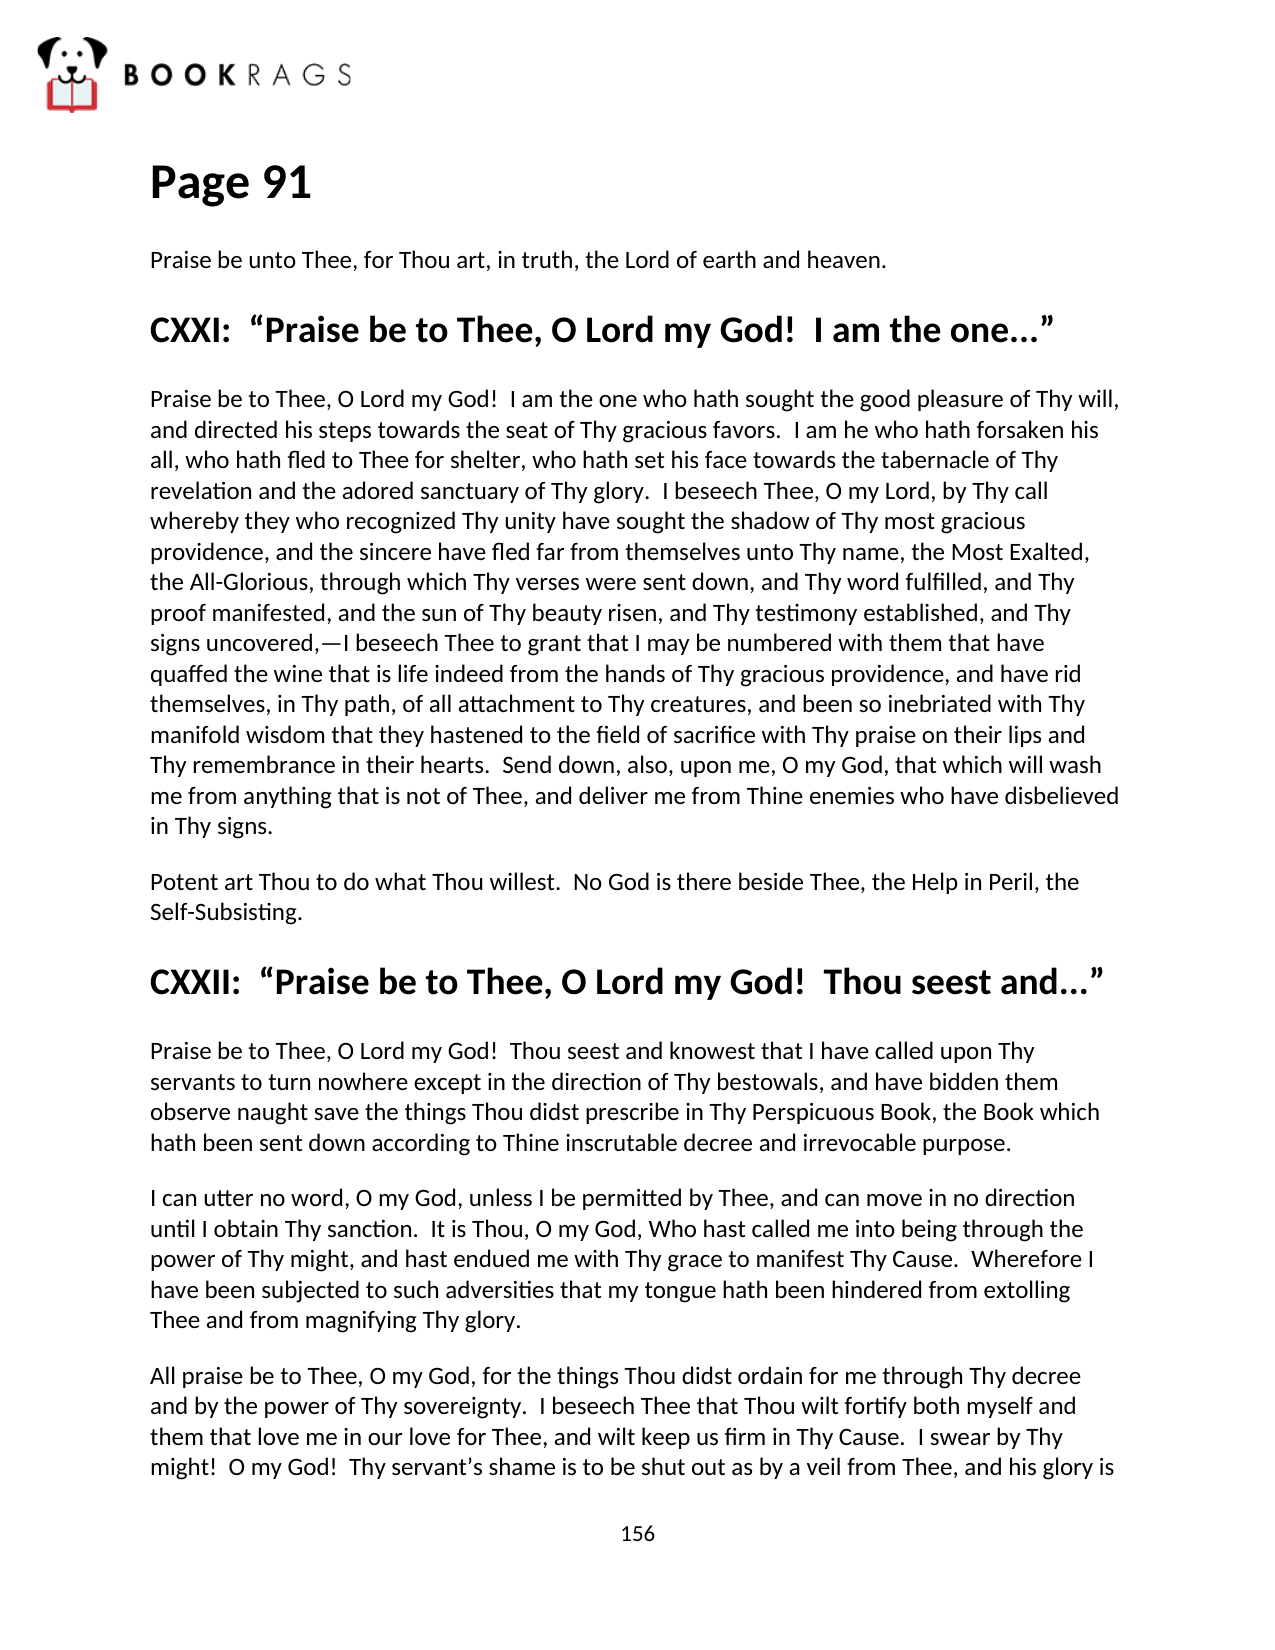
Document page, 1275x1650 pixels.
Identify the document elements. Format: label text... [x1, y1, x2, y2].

text CXXI: “Praise be to Thee, O Lord my God! I am the one...” [150, 306, 1125, 352]
text I can utter no word, O my God, unless I be permitted by Thee, and can move in no direction until I obtain Thy sanction. It is Thou, O my God, Who hast called me into being through the power of Thy might, and hast endued me with Thy grace to manifest Thy Cause. Wherefore I have been subjected to such adversities that my tongue hath been hindered from extolling Thee and from magnifying Thy glory. [150, 1182, 1125, 1335]
picture [37, 37, 351, 113]
text Praise be to Thee, O Lord my God! I am the one who hath sought the good pleasure of Thy will, and directed his steps towards the seat of Thy gracious favors. I am he who hath forsaken his all, who hath fled to Thee for shelter, who hath set his face towards the tabernacle of Thy revelation and the adored sanctuary of Thy glory. I beseech Thee, O my Lord, by Thy call whereby they who recognized Thy unity have sought the shadow of Thy most gracious providence, and the sincere have fled far from themselves unto Thy name, the Most Exalted, the All-Glorious, through which Thy verses were sent down, and Thy word fulfilled, and Thy proof manifested, and the sun of Thy beauty risen, and Thy testimony established, and Thy signs uncovered,—­I beseech Thee to grant that I may be numbered with them that have quaffed the wine that is life indeed from the hands of Thy gracious providence, and have rid themselves, in Thy path, of all attachment to Thy creatures, and been so inebriated with Thy manifold wisdom that they hastened to the field of sacrifice with Thy praise on their lips and Thy remembrance in their hearts. Send down, also, upon me, O my God, that which will wash me from anything that is not of Thee, and deliver me from Thine enemies who have disbelieved in Thy signs. [150, 383, 1125, 841]
text Page 91 [150, 150, 1125, 211]
text Praise be unto Thee, for Thou art, in truth, the Lord of earth and heaven. [150, 244, 1125, 275]
text Potent art Thou to do what Thou willest. No God is there beside Thee, the Help in Peril, the Self-Subsisting. [150, 866, 1125, 927]
text Praise be to Thee, O Lord my God! Thou seest and knowest that I have called upon Thy servants to turn nowhere except in the direction of Thy bestowals, and have bidden them observe naught save the things Thou didst prescribe in Thy Perspicuous Book, the Book which hath been sent down according to Thine inscrutable decree and irrevocable purpose. [150, 1035, 1125, 1157]
text CXXII: “Praise be to Thee, O Lord my God! Thou seest and...” [150, 958, 1125, 1004]
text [150, 1360, 1125, 1482]
